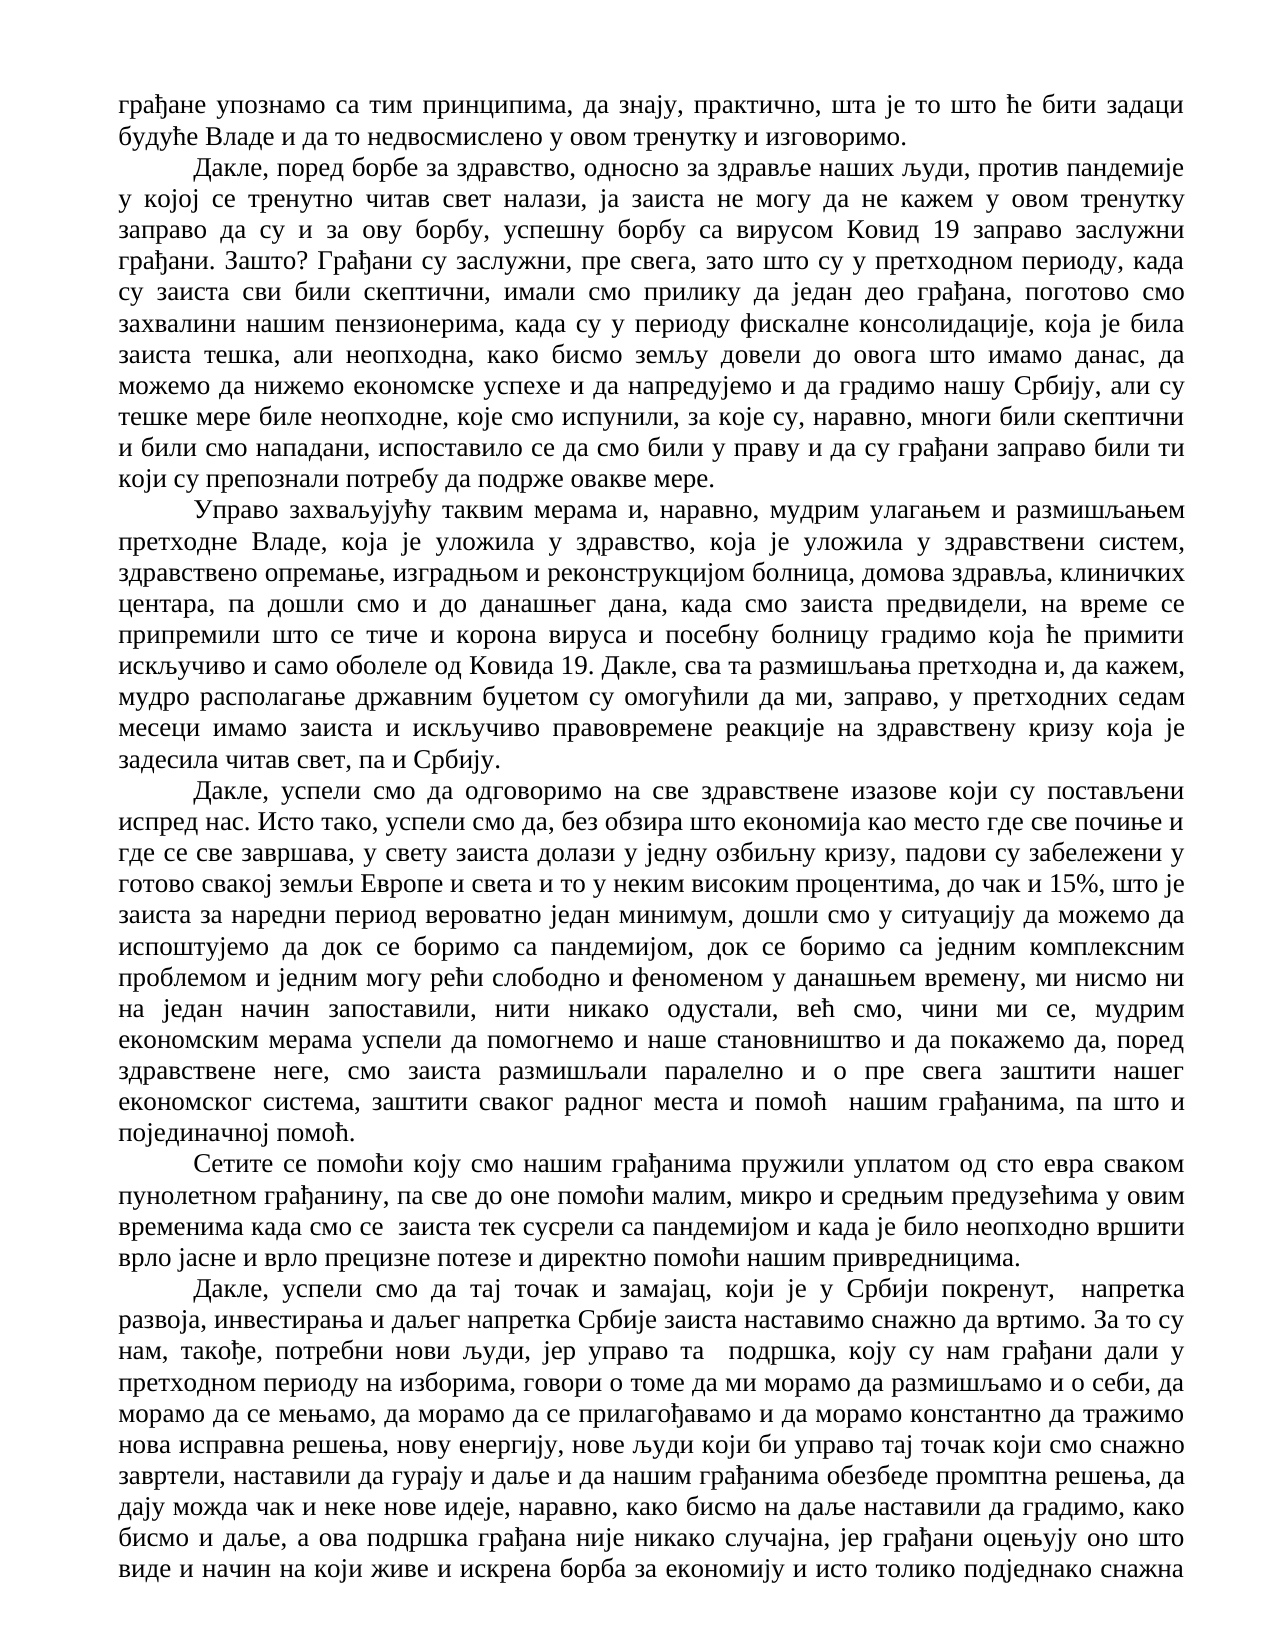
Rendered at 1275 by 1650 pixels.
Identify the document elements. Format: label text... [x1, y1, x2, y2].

text Сетите се помоћи коју смо нашим грађанима пружили уплатом од сто евра сваком пунолетном грађанину, па све до оне помоћи малим, микро и средњим предузећима у овим временима када смо се заиста тек сусрели са пандемијом и када је било неопходно вршити врло јасне и врло прецизне потезе и директно помоћи нашим привредницима. [118, 1148, 1186, 1272]
text Дакле, поред борбе за здравство, односно за здравље наших људи, против пандемије у којој се тренутно читав свет налази, ја заиста не могу да не кажем у овом тренутку заправо да су и за ову борбу, успешну борбу са вирусом Ковид 19 заправо заслужни грађани. Зашто? Грађани су заслужни, пре свега, зато што су у претходном периоду, када су заиста сви били скептични, имали смо прилику да један део грађана, поготово смо захвалини нашим пензионерима, када су у периоду фискалне консолидације, која је била заиста тешка, али неопходна, како бисмо земљу довели до овога што имамо данас, да можемо да нижемо економске успехе и да напредујемо и да градимо нашу Србију, али су тешке мере биле неопходне, које смо испунили, за које су, наравно, многи били скептични и били смо нападани, испоставило се да смо били у праву и да су грађани заправо били ти који су препознали потребу да подрже овакве мере. [118, 151, 1186, 493]
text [118, 1272, 1186, 1584]
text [118, 89, 1186, 151]
text Управо захваљујућу таквим мерама и, наравно, мудрим улагањем и размишљањем претходне Владе, која је уложила у здравство, која је уложила у здравствени систем, здравствено опремање, изградњом и реконструкцијом болница, домова здравља, клиничких центара, па дошли смо и до данашњег дана, када смо заиста предвидели, на време се припремили што се тиче и корона вируса и посебну болницу градимо која ће примити искључиво и само оболеле од Ковида 19. Дакле, сва та размишљања претходна и, да кажем, мудро располагање државним буџетом су омогућили да ми, заправо, у претходних седам месеци имамо заиста и искључиво правовремене реакције на здравствену кризу која је задесила читав свет, па и Србију. [118, 493, 1186, 774]
text Дакле, успели смо да одговоримо на све здравствене изазове који су постављени испред нас. Исто тако, успели смо да, без обзира што економија као место где све почиње и где се све завршава, у свету заиста долази у једну озбиљну кризу, падови су забележени у готово свакој земљи Европе и света и то у неким високим процентима, до чак и 15%, што је заиста за наредни период вероватно један минимум, дошли смо у ситуацију да можемо да испоштујемо да док се боримо са пандемијом, док се боримо са једним комплексним проблемом и једним могу рећи слободно и феноменом у данашњем времену, ми нисмо ни на један начин запоставили, нити никако одустали, већ смо, чини ми се, мудрим економским мерама успели да помогнемо и наше становништво и да покажемо да, поред здравствене неге, смо заиста размишљали паралелно и о пре свега заштити нашег економског система, заштити сваког радног места и помоћ нашим грађанима, па што и појединачној помоћ. [118, 774, 1186, 1148]
